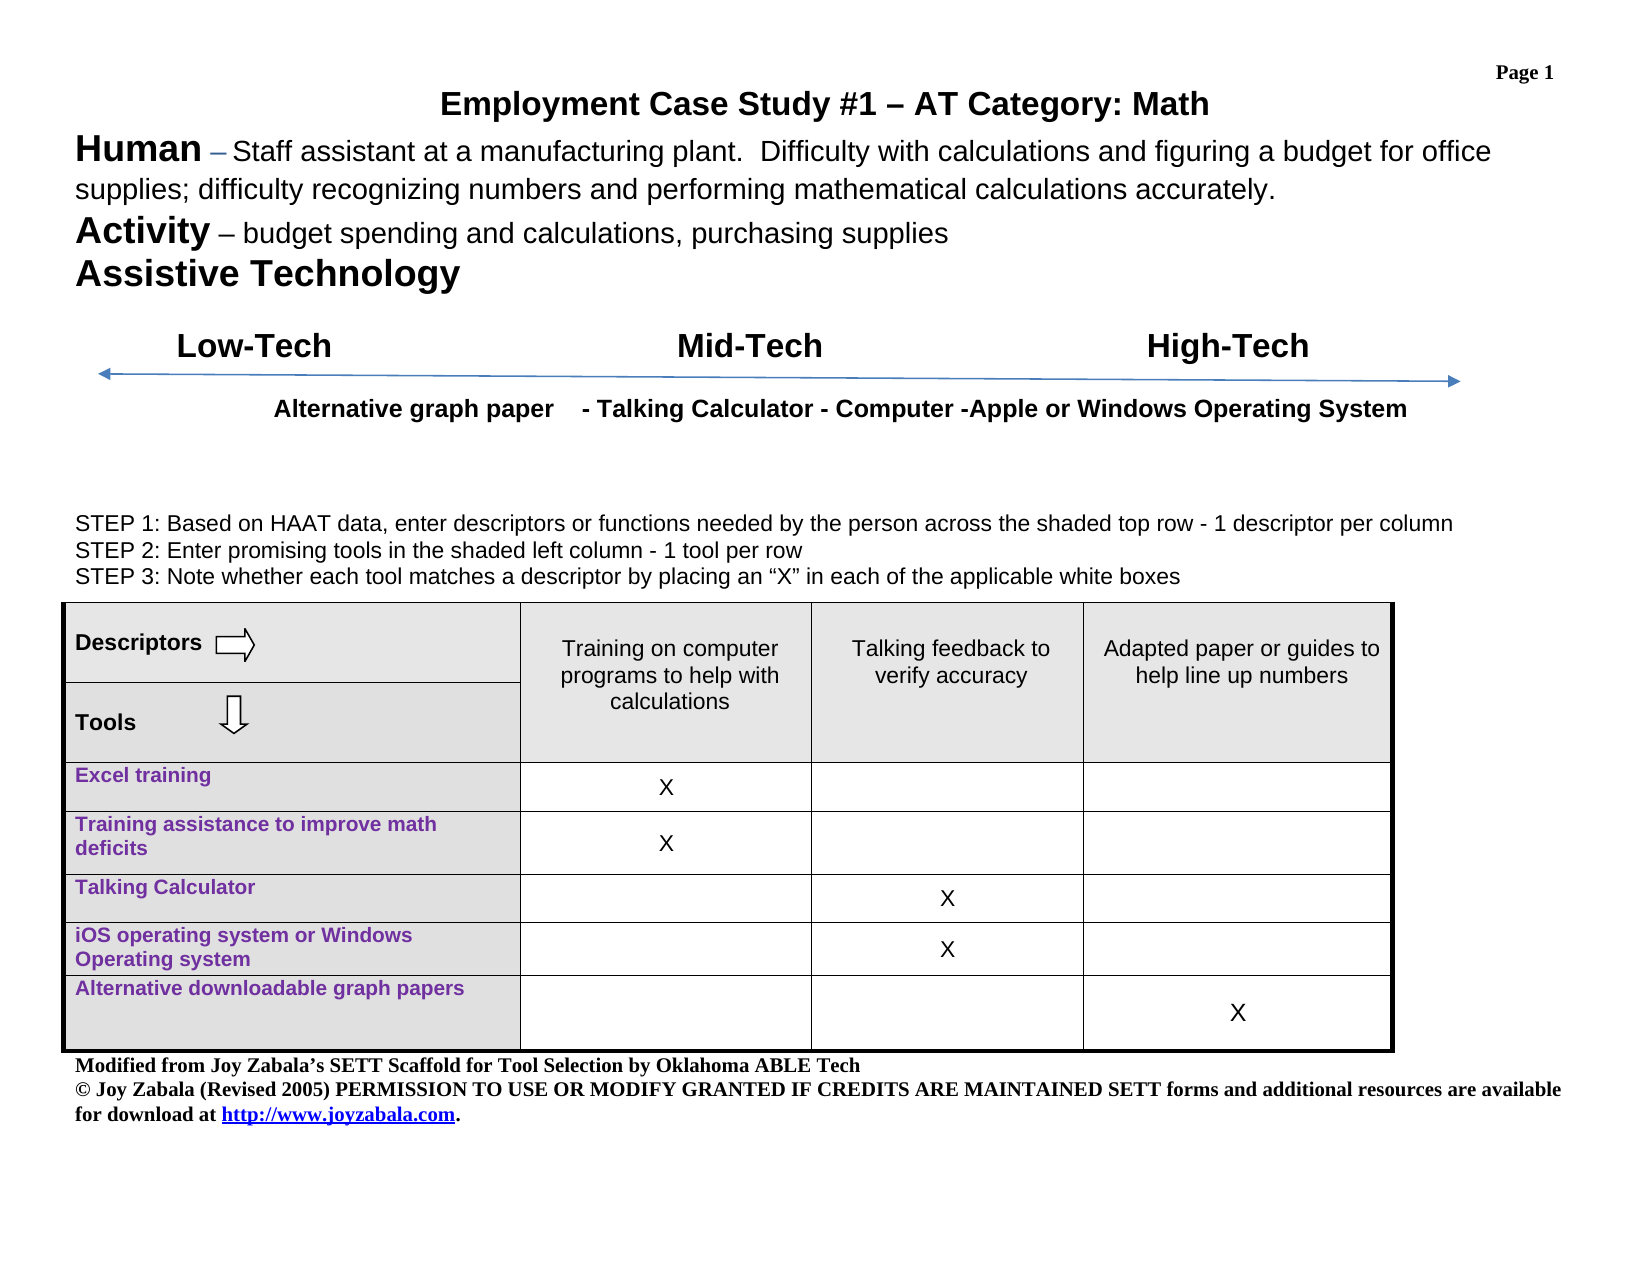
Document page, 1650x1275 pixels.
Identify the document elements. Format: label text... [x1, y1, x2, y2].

subtitle Human – Staff assistant at a manufacturing plant. Difficulty with calculations and figuring a budget for office supplies; difficulty recognizing numbers and performing mathematical calculations accurately. [75, 127, 1575, 206]
table_cell [1084, 812, 1390, 874]
table_cell [812, 812, 1083, 874]
table_cell Talking Calculator [66, 875, 520, 922]
text Assistive Technology [75, 252, 1575, 295]
table_cell Tools [66, 683, 520, 762]
table_header Adapted paper or guides to help line up numbers [1084, 603, 1390, 762]
table_cell [812, 976, 1083, 1049]
table_cell X [812, 875, 1083, 922]
table_header Talking feedback to verify accuracy [812, 603, 1083, 762]
table_header Descriptors [66, 603, 520, 682]
table_cell [1084, 923, 1390, 975]
table_cell X [1084, 976, 1390, 1049]
table_cell X [521, 763, 811, 811]
table_cell [1084, 763, 1390, 811]
text STEP 1: Based on HAAT data, enter descriptors or functions needed by the person across the shaded top row - 1 descriptor per column [75, 510, 1575, 537]
table_cell [1084, 875, 1390, 922]
text STEP 3: Note whether each tool matches a descriptor by placing an “X” in each of the applicable white boxes [75, 563, 1575, 589]
table_header Training on computer programs to help with calculations [521, 603, 811, 762]
table_cell [521, 875, 811, 922]
text Modified from Joy Zabala’s SETT Scaffold for Tool Selection by Oklahoma ABLE Tech © Joy Zabala (Revised 2005) PERMISSION TO USE OR MODIFY GRANTED IF CREDITS ARE MAINTAINED SETT forms and additional resources are available for download at http://www.joyzabala.com. [75, 1053, 1575, 1126]
table_cell Training assistance to improve math deficits [66, 812, 520, 874]
table_cell X [812, 923, 1083, 975]
table_cell Alternative downloadable graph papers [66, 976, 520, 1049]
table_cell [812, 763, 1083, 811]
table_cell Excel training [66, 763, 520, 811]
table_cell iOS operating system or Windows Operating system [66, 923, 520, 975]
table_cell [521, 976, 811, 1049]
text Activity – budget spending and calculations, purchasing supplies [75, 208, 1575, 252]
table_cell [521, 923, 811, 975]
text STEP 2: Enter promising tools in the shaded left column - 1 tool per row [75, 537, 1575, 563]
text Employment Case Study #1 – AT Category: Math [75, 84, 1575, 122]
table_cell X [521, 812, 811, 874]
text Low-Tech Mid-Tech High-Tech [75, 326, 1575, 365]
